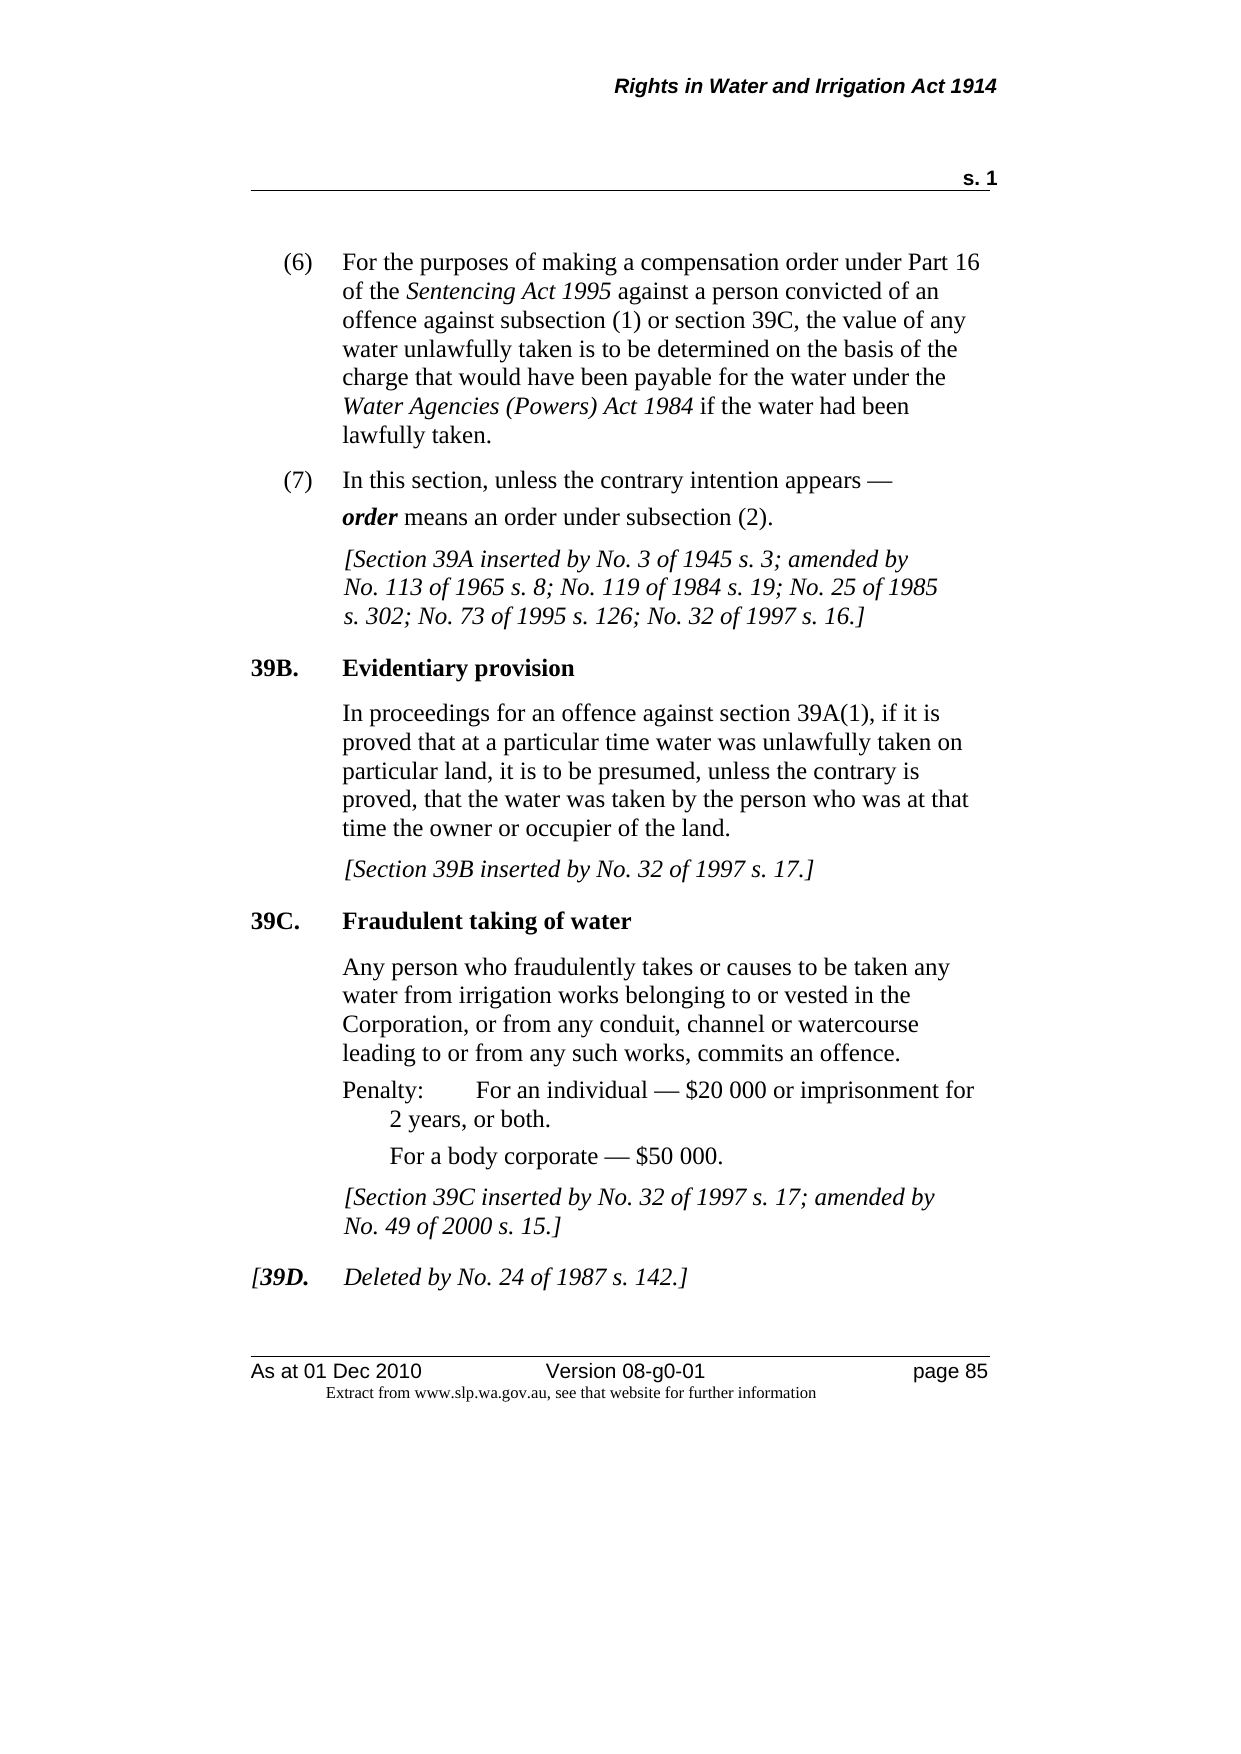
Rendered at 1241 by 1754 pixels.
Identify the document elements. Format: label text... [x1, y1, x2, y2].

text In proceedings for an offence against section 39A(1), if it is proved that at a particular time water was unlawfully taken on particular land, it is to be presumed, unless the contrary is proved, that the water was taken by the person who was at that time the owner or occupier of the land. [251, 698, 990, 842]
text (6) For the purposes of making a compensation order under Part 16 of the Sentencing Act 1995 against a person convicted of an offence against subsection (1) or section 39C, the value of any water unlawfully taken is to be determined on the basis of the charge that would have been payable for the water under the Water Agencies (Powers) Act 1984 if the water had been lawfully taken. [251, 247, 990, 449]
text [Section 39C inserted by No. 32 of 1997 s. 17; amended by No. 49 of 2000 s. 15.] [251, 1182, 990, 1239]
subtitle 39B. Evidentiary provision [251, 653, 990, 682]
text For a body corporate — $50 000. [251, 1141, 990, 1169]
text [Section 39A inserted by No. 3 of 1945 s. 3; amended by No. 113 of 1965 s. 8; No. 119 of 1984 s. 19; No. 25 of 1985 s. 302; No. 73 of 1995 s. 126; No. 32 of 1997 s. 16.] [251, 544, 990, 630]
text order means an order under subsection (2). [251, 502, 990, 531]
text Penalty: For an individual — $20 000 or imprisonment for 2 years, or both. [251, 1075, 990, 1132]
subtitle 39C. Fraudulent taking of water [251, 906, 990, 935]
text [Section 39B inserted by No. 32 of 1997 s. 17.] [251, 854, 990, 883]
text (7) In this section, unless the contrary intention appears — [251, 465, 990, 494]
text [39D. Deleted by No. 24 of 1987 s. 142.] [251, 1262, 990, 1291]
text Any person who fraudulently takes or causes to be taken any water from irrigation works belonging to or vested in the Corporation, or from any conduit, channel or watercourse leading to or from any such works, commits an offence. [251, 952, 990, 1067]
